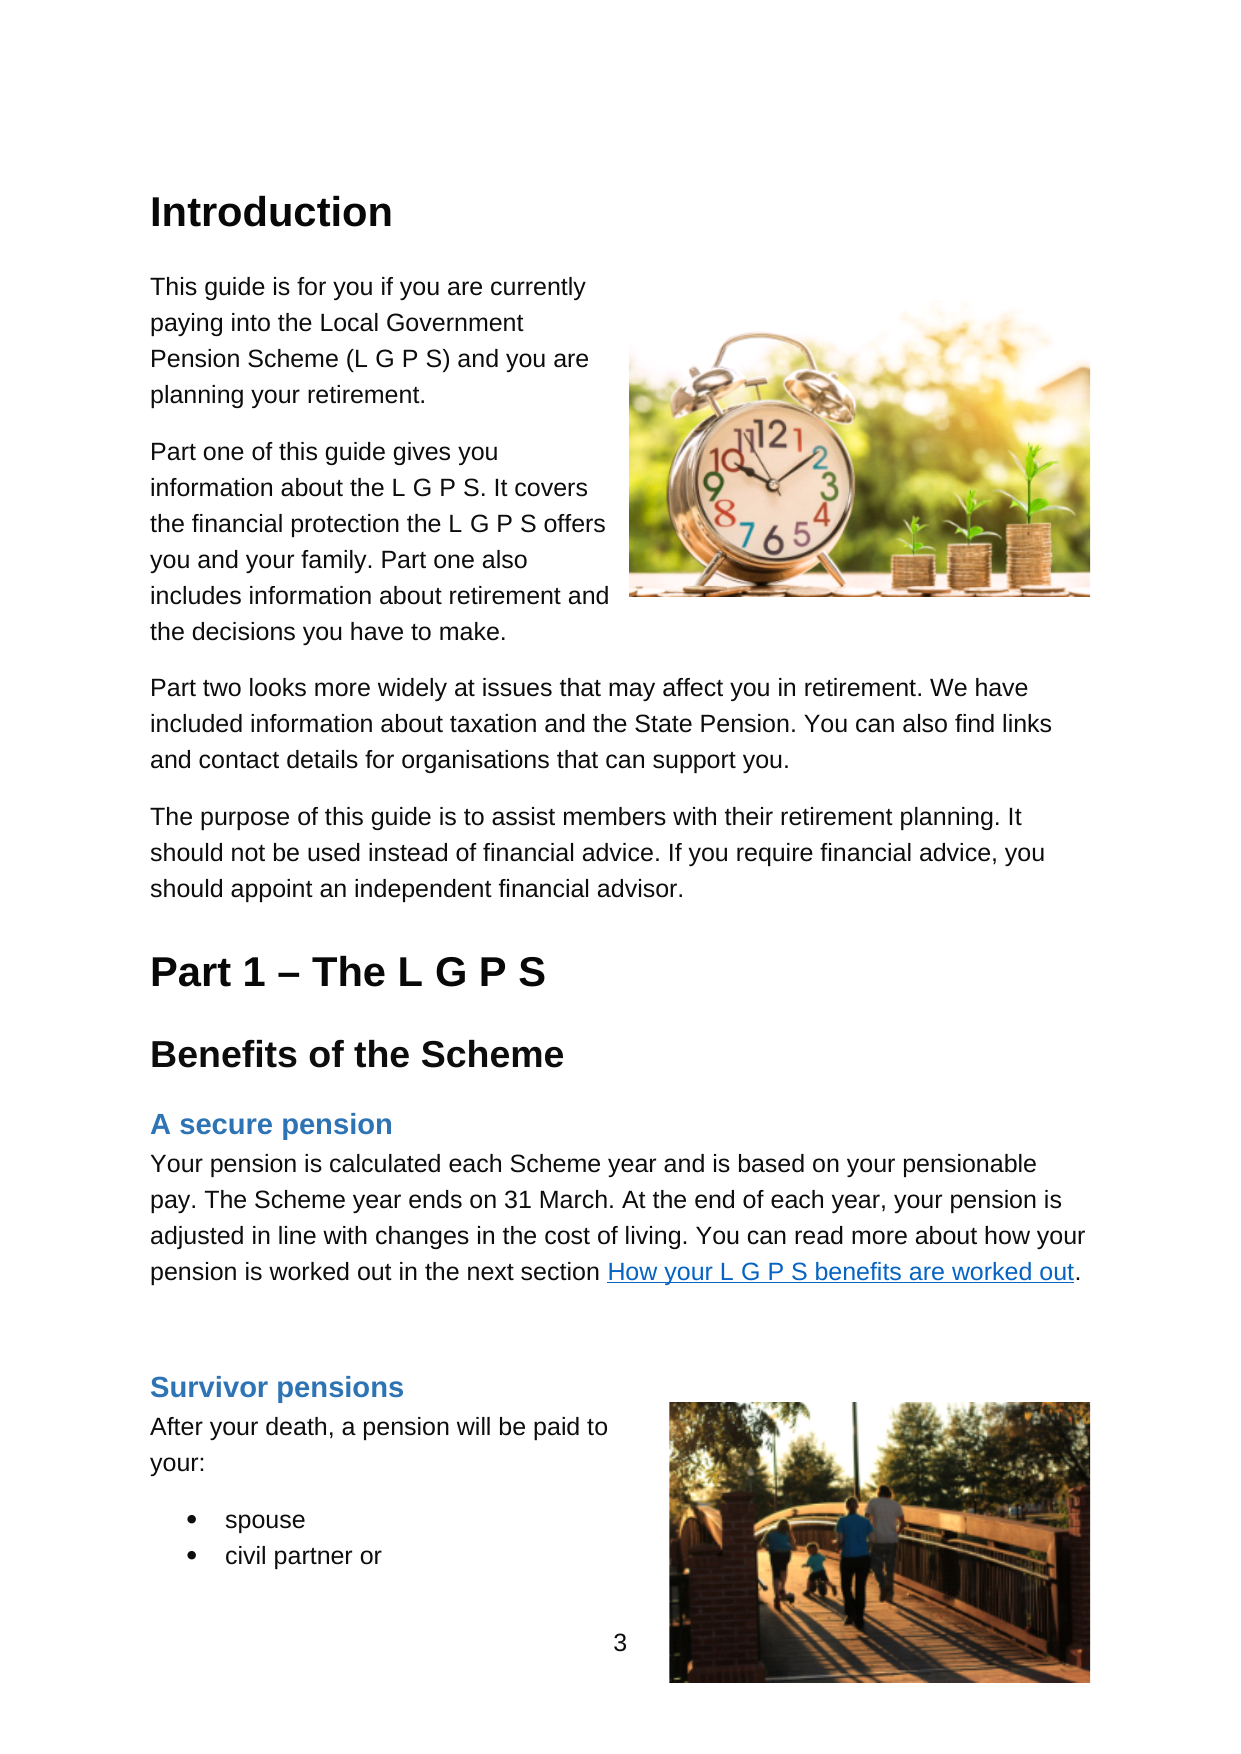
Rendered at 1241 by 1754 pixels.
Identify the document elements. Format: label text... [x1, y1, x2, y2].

text Part one of this guide gives you information about the L G P S. It covers the financial protection the L G P S offers you and your family. Part one also includes information about retirement and the decisions you have to make. [150, 437, 1090, 645]
picture [669, 1402, 1091, 1683]
text This guide is for you if you are currently paying into the Local Government Pension Scheme (L G P S) and you are planning your retirement. [150, 272, 1090, 409]
text After your death, a pension will be paid to your: [150, 1412, 669, 1477]
subtitle A secure pension [150, 1107, 1090, 1141]
subtitle Benefits of the Scheme [150, 1032, 1090, 1075]
subtitle Part 1 – The L G P S [150, 947, 1090, 995]
text The purpose of this guide is to assist members with their retirement planning. It should not be used instead of financial advice. If you require financial advice, you should appoint an independent financial advisor. [150, 802, 1090, 903]
list spouse [187, 1505, 669, 1534]
picture [629, 300, 1091, 597]
subtitle Introduction [150, 187, 1090, 235]
subtitle Survivor pensions [150, 1370, 1090, 1404]
list civil partner or [187, 1541, 669, 1570]
text Your pension is calculated each Scheme year and is based on your pensionable pay. The Scheme year ends on 31 March. At the end of each year, your pension is adjusted in line with changes in the cost of living. You can read more about how your pension is worked out in the next section How your L G P S benefits are worked out. [150, 1149, 1090, 1285]
text Part two looks more widely at issues that may affect you in retirement. We have included information about taxation and the State Pension. You can also find links and contact details for organisations that can support you. [150, 673, 1090, 774]
